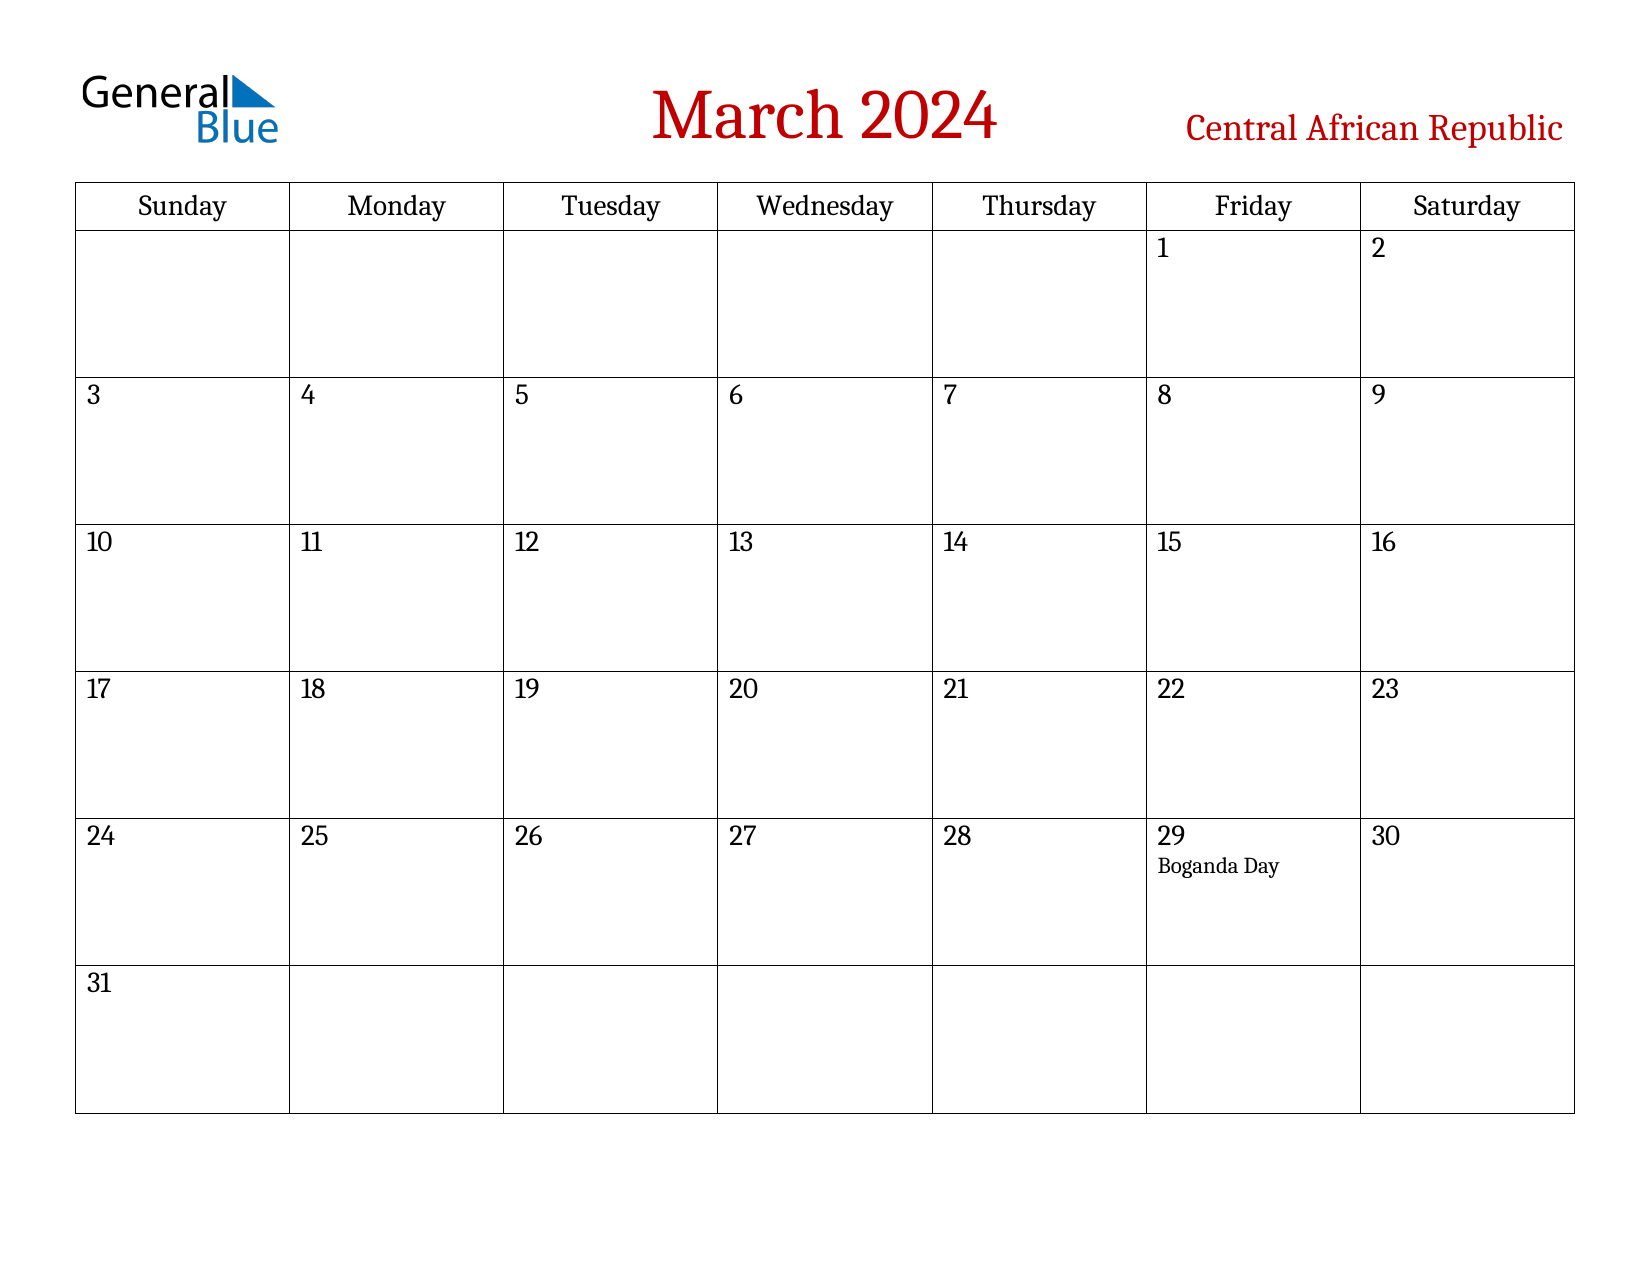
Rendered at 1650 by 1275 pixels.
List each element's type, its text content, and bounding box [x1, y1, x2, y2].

table_cell [1147, 1000, 1360, 1112]
table_cell [504, 265, 717, 377]
table_cell 28 [933, 819, 1146, 853]
table_cell [504, 966, 717, 1000]
table_cell [1147, 706, 1360, 818]
table_cell 11 [290, 525, 503, 559]
table_cell 19 [504, 672, 717, 706]
table_cell [933, 853, 1146, 965]
table_cell [76, 231, 289, 264]
table_cell 1 [1147, 231, 1360, 264]
table_cell Saturday [1361, 183, 1574, 230]
table_header [76, 75, 503, 182]
table_cell 12 [504, 525, 717, 559]
picture [82, 75, 278, 143]
table_cell [290, 966, 503, 1000]
table_cell [1147, 265, 1360, 377]
table_cell [718, 231, 932, 264]
table_cell [76, 1000, 289, 1112]
table_cell [290, 706, 503, 818]
table_cell [504, 1000, 717, 1112]
table_cell [1361, 412, 1574, 524]
table_cell [718, 966, 932, 1000]
table_cell [933, 265, 1146, 377]
table_cell [718, 559, 932, 671]
table_cell [1361, 966, 1574, 1000]
table_cell [1361, 265, 1574, 377]
table_cell 25 [290, 819, 503, 853]
table_cell 16 [1361, 525, 1574, 559]
table_cell [290, 265, 503, 377]
table_header Central African Republic [1146, 75, 1574, 182]
table_cell 26 [504, 819, 717, 853]
table_cell 10 [76, 525, 289, 559]
table_cell Wednesday [718, 183, 932, 230]
table_cell [1361, 1000, 1574, 1112]
table_cell [76, 853, 289, 965]
table_cell [1147, 966, 1360, 1000]
table_cell [718, 265, 932, 377]
table_cell [290, 559, 503, 671]
table_cell 5 [504, 378, 717, 412]
table_cell 23 [1361, 672, 1574, 706]
table_cell 7 [933, 378, 1146, 412]
table_cell [504, 559, 717, 671]
table_cell 3 [76, 378, 289, 412]
table_cell [290, 1000, 503, 1112]
table_cell 24 [76, 819, 289, 853]
table_cell [504, 853, 717, 965]
table_cell [1361, 853, 1574, 965]
table_cell Boganda Day [1147, 853, 1360, 965]
table_cell [76, 412, 289, 524]
table_cell [504, 706, 717, 818]
table_header March 2024 [504, 75, 1146, 182]
table_cell 29 [1147, 819, 1360, 853]
table_cell 15 [1147, 525, 1360, 559]
table_cell 6 [718, 378, 932, 412]
table_cell [76, 706, 289, 818]
table_cell 21 [933, 672, 1146, 706]
table_cell 22 [1147, 672, 1360, 706]
table_cell [290, 853, 503, 965]
table_cell [933, 231, 1146, 264]
table_cell 4 [290, 378, 503, 412]
table_cell [1361, 706, 1574, 818]
table_cell [933, 559, 1146, 671]
table_cell [76, 265, 289, 377]
table_cell 20 [718, 672, 932, 706]
table_cell 2 [1361, 231, 1574, 264]
table_cell Thursday [933, 183, 1146, 230]
table_cell [718, 706, 932, 818]
table_cell 8 [1147, 378, 1360, 412]
table_cell [718, 412, 932, 524]
table_cell Friday [1147, 183, 1360, 230]
table_cell [933, 412, 1146, 524]
table_cell 27 [718, 819, 932, 853]
table_cell Monday [290, 183, 503, 230]
table_cell [76, 559, 289, 671]
table_cell 14 [933, 525, 1146, 559]
table_cell [1147, 559, 1360, 671]
table_cell [718, 1000, 932, 1112]
table_cell [504, 412, 717, 524]
table_cell [933, 1000, 1146, 1112]
table_cell [1147, 412, 1360, 524]
table_cell [718, 853, 932, 965]
table_cell 30 [1361, 819, 1574, 853]
table_cell [290, 231, 503, 264]
table_cell 9 [1361, 378, 1574, 412]
table_cell Tuesday [504, 183, 717, 230]
table_cell 13 [718, 525, 932, 559]
table_cell [504, 231, 717, 264]
table_cell 18 [290, 672, 503, 706]
table_cell [933, 706, 1146, 818]
table_cell [933, 966, 1146, 1000]
table_cell Sunday [76, 183, 289, 230]
table_cell 31 [76, 966, 289, 1000]
table_cell [290, 412, 503, 524]
table_cell 17 [76, 672, 289, 706]
table_cell [1361, 559, 1574, 671]
